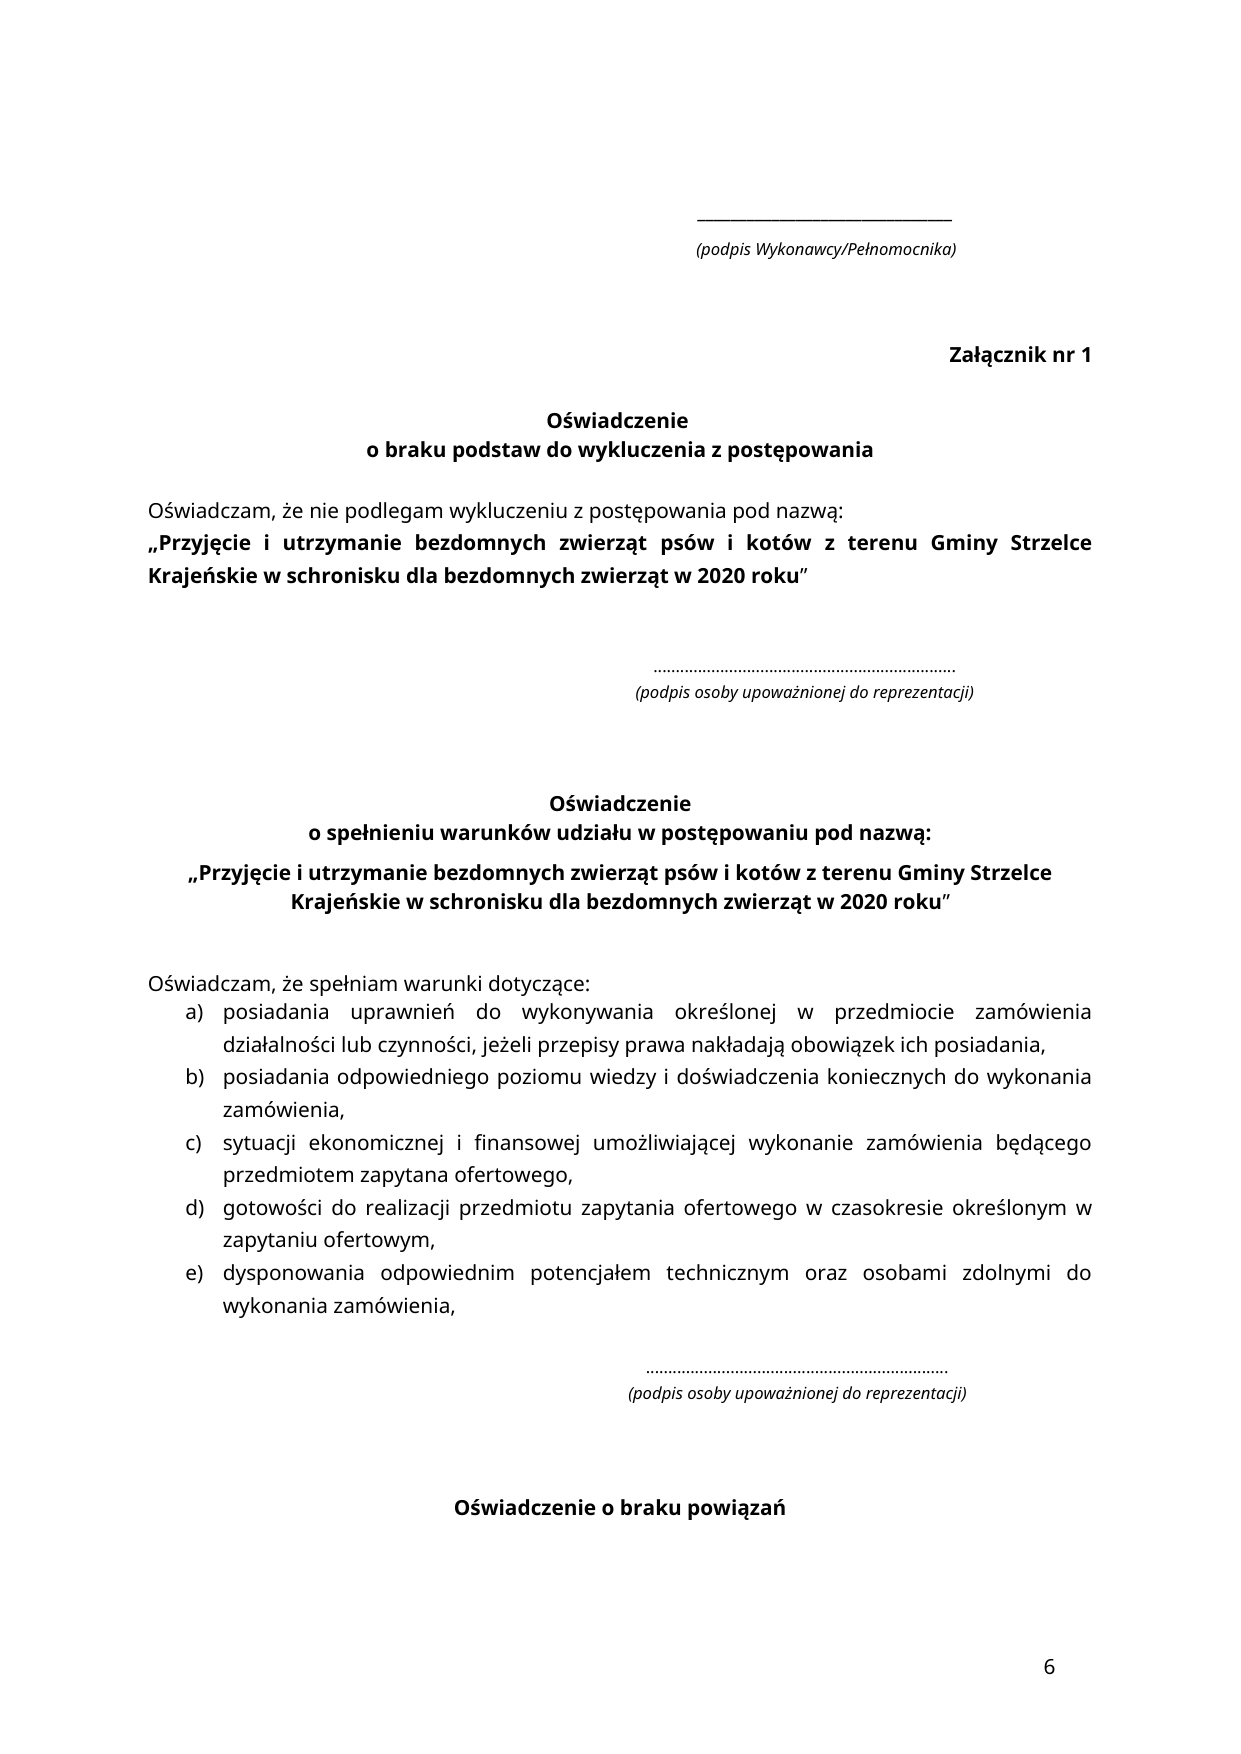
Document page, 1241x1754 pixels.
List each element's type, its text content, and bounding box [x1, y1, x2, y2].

text „Przyjęcie i utrzymanie bezdomnych zwierząt psów i kotów z terenu Gminy Strzelce Krajeńskie w schronisku dla bezdomnych zwierząt w 2020 roku” [148, 528, 1093, 589]
list (podpis osoby upoważnionej do reprezentacji) [502, 1382, 1093, 1405]
text _______________________________ [148, 196, 1093, 225]
list dysponowania odpowiednim potencjałem technicznym oraz osobami zdolnymi do wykonania zamówienia, [185, 1258, 1093, 1319]
list gotowości do realizacji przedmiotu zapytania ofertowego w czasokresie określonym w zapytaniu ofertowym, [185, 1193, 1093, 1254]
text (podpis Wykonawcy/Pełnomocnika) [148, 237, 1093, 260]
text Oświadczenie [148, 789, 1093, 818]
text „Przyjęcie i utrzymanie bezdomnych zwierząt psów i kotów z terenu Gminy Strzelce Krajeńskie w schronisku dla bezdomnych zwierząt w 2020 roku” [148, 858, 1093, 915]
list posiadania uprawnień do wykonywania określonej w przedmiocie zamówienia działalności lub czynności, jeżeli przepisy prawa nakładają obowiązek ich posiadania, [185, 997, 1093, 1058]
list posiadania odpowiedniego poziomu wiedzy i doświadczenia koniecznych do wykonania zamówienia, [185, 1062, 1093, 1123]
list .................................................................... [502, 1356, 1093, 1379]
text Oświadczenie o braku podstaw do wykluczenia z postępowania [148, 381, 1093, 463]
list sytuacji ekonomicznej i finansowej umożliwiającej wykonanie zamówienia będącego przedmiotem zapytana ofertowego, [185, 1128, 1093, 1189]
text Oświadczam, że nie podlegam wykluczeniu z postępowania pod nazwą: [148, 496, 1093, 524]
text Oświadczenie o braku powiązań [148, 1493, 1093, 1522]
subtitle Załącznik nr 1 [148, 340, 1093, 368]
list .................................................................... [517, 654, 1093, 677]
text Oświadczam, że spełniam warunki dotyczące: [148, 969, 1093, 997]
text o spełnieniu warunków udziału w postępowaniu pod nazwą: [148, 818, 1093, 846]
list (podpis osoby upoważnionej do reprezentacji) [517, 680, 1093, 703]
